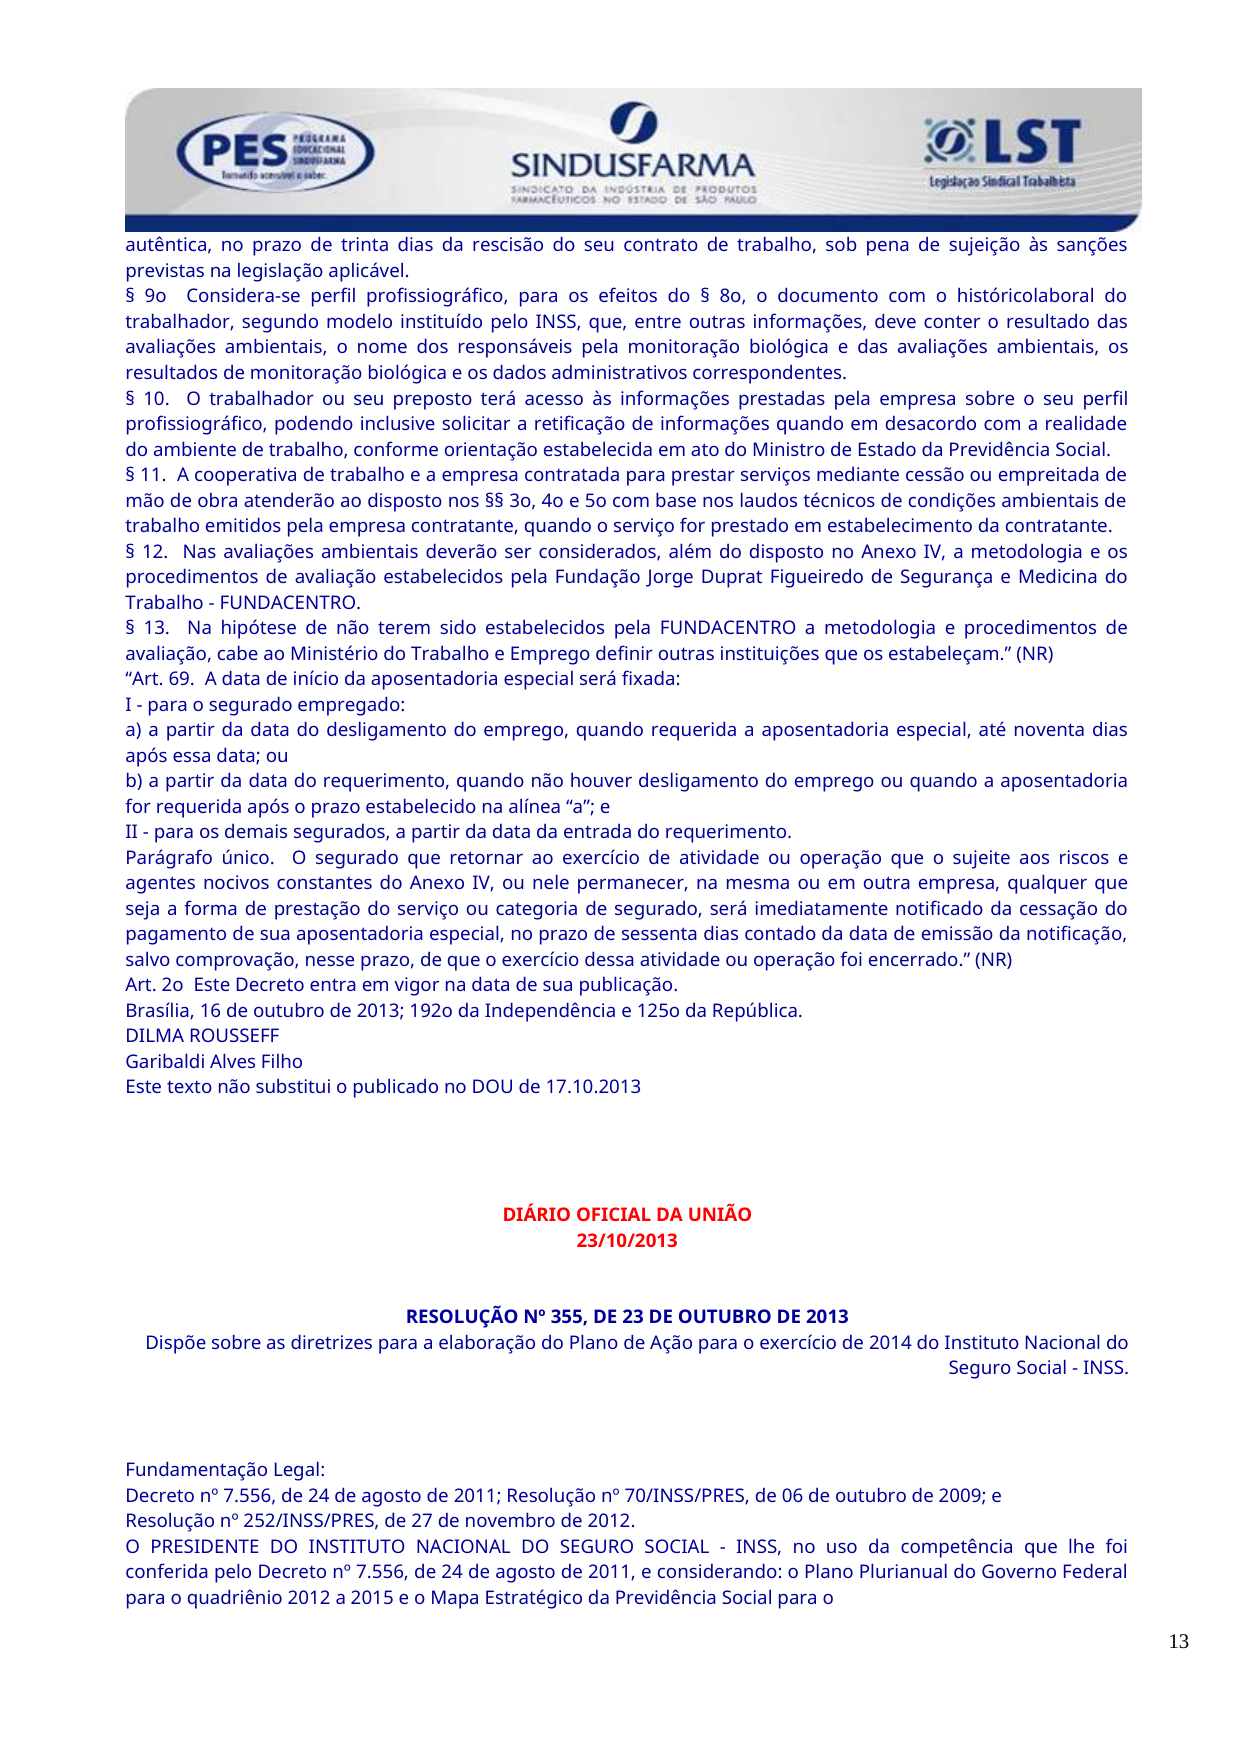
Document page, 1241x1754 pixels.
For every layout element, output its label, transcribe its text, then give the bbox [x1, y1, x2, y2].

text Garibaldi Alves Filho [125, 1048, 1129, 1074]
text § 10. O trabalhador ou seu preposto terá acesso às informações prestadas pela empresa sobre o seu perfil profissiográfico, podendo inclusive solicitar a retificação de informações quando em desacordo com a realidade do ambiente de trabalho, conforme orientação estabelecida em ato do Ministro de Estado da Previdência Social. [125, 385, 1129, 461]
text Resolução nº 252/INSS/PRES, de 27 de novembro de 2012. [125, 1508, 1129, 1533]
text DIÁRIO OFICIAL DA UNIÃO [125, 1201, 1129, 1227]
text § 12. Nas avaliações ambientais deverão ser considerados, além do disposto no Anexo IV, a metodologia e os procedimentos de avaliação estabelecidos pela Fundação Jorge Duprat Figueiredo de Segurança e Medicina do Trabalho - FUNDACENTRO. [125, 538, 1129, 614]
text Este texto não substitui o publicado no DOU de 17.10.2013 [125, 1074, 1129, 1099]
text Decreto nº 7.556, de 24 de agosto de 2011; Resolução nº 70/INSS/PRES, de 06 de outubro de 2009; e [125, 1482, 1129, 1508]
text § 13. Na hipótese de não terem sido estabelecidos pela FUNDACENTRO a metodologia e procedimentos de avaliação, cabe ao Ministério do Trabalho e Emprego definir outras instituições que os estabeleçam.” (NR) [125, 614, 1129, 666]
text § 9o Considera-se perfil profissiográfico, para os efeitos do § 8o, o documento com o históricolaboral do trabalhador, segundo modelo instituído pelo INSS, que, entre outras informações, deve conter o resultado das avaliações ambientais, o nome dos responsáveis pela monitoração biológica e das avaliações ambientais, os resultados de monitoração biológica e os dados administrativos correspondentes. [125, 283, 1129, 385]
text Dispõe sobre as diretrizes para a elaboração do Plano de Ação para o exercício de 2014 do Instituto Nacional do Seguro Social - INSS. [125, 1329, 1129, 1380]
picture [125, 88, 1143, 232]
text DILMA ROUSSEFF [125, 1023, 1129, 1048]
text b) a partir da data do requerimento, quando não houver desligamento do emprego ou quando a aposentadoria for requerida após o prazo estabelecido na alínea “a”; e [125, 768, 1129, 819]
text a) a partir da data do desligamento do emprego, quando requerida a aposentadoria especial, até noventa dias após essa data; ou [125, 717, 1129, 768]
text Art. 2o Este Decreto entra em vigor na data de sua publicação. [125, 972, 1129, 997]
text § 11. A cooperativa de trabalho e a empresa contratada para prestar serviços mediante cessão ou empreitada de mão de obra atenderão ao disposto nos §§ 3o, 4o e 5o com base nos laudos técnicos de condições ambientais de trabalho emitidos pela empresa contratante, quando o serviço for prestado em estabelecimento da contratante. [125, 461, 1129, 538]
text O PRESIDENTE DO INSTITUTO NACIONAL DO SEGURO SOCIAL - INSS, no uso da competência que lhe foi conferida pelo Decreto nº 7.556, de 24 de agosto de 2011, e considerando: o Plano Plurianual do Governo Federal para o quadriênio 2012 a 2015 e o Mapa Estratégico da Previdência Social para o [125, 1533, 1129, 1610]
text II - para os demais segurados, a partir da data da entrada do requerimento. [125, 819, 1129, 844]
text RESOLUÇÃO Nº 355, DE 23 DE OUTUBRO DE 2013 [125, 1303, 1129, 1329]
text Brasília, 16 de outubro de 2013; 192o da Independência e 125o da República. [125, 997, 1129, 1023]
text I - para o segurado empregado: [125, 691, 1129, 717]
text 23/10/2013 [125, 1227, 1129, 1252]
text “Art. 69. A data de início da aposentadoria especial será fixada: [125, 666, 1129, 691]
text Parágrafo único. O segurado que retornar ao exercício de atividade ou operação que o sujeite aos riscos e agentes nocivos constantes do Anexo IV, ou nele permanecer, na mesma ou em outra empresa, qualquer que seja a forma de prestação do serviço ou categoria de segurado, será imediatamente notificado da cessação do pagamento de sua aposentadoria especial, no prazo de sessenta dias contado da data de emissão da notificação, salvo comprovação, nesse prazo, de que o exercício dessa atividade ou operação foi encerrado.” (NR) [125, 844, 1129, 972]
text Fundamentação Legal: [125, 1457, 1129, 1482]
